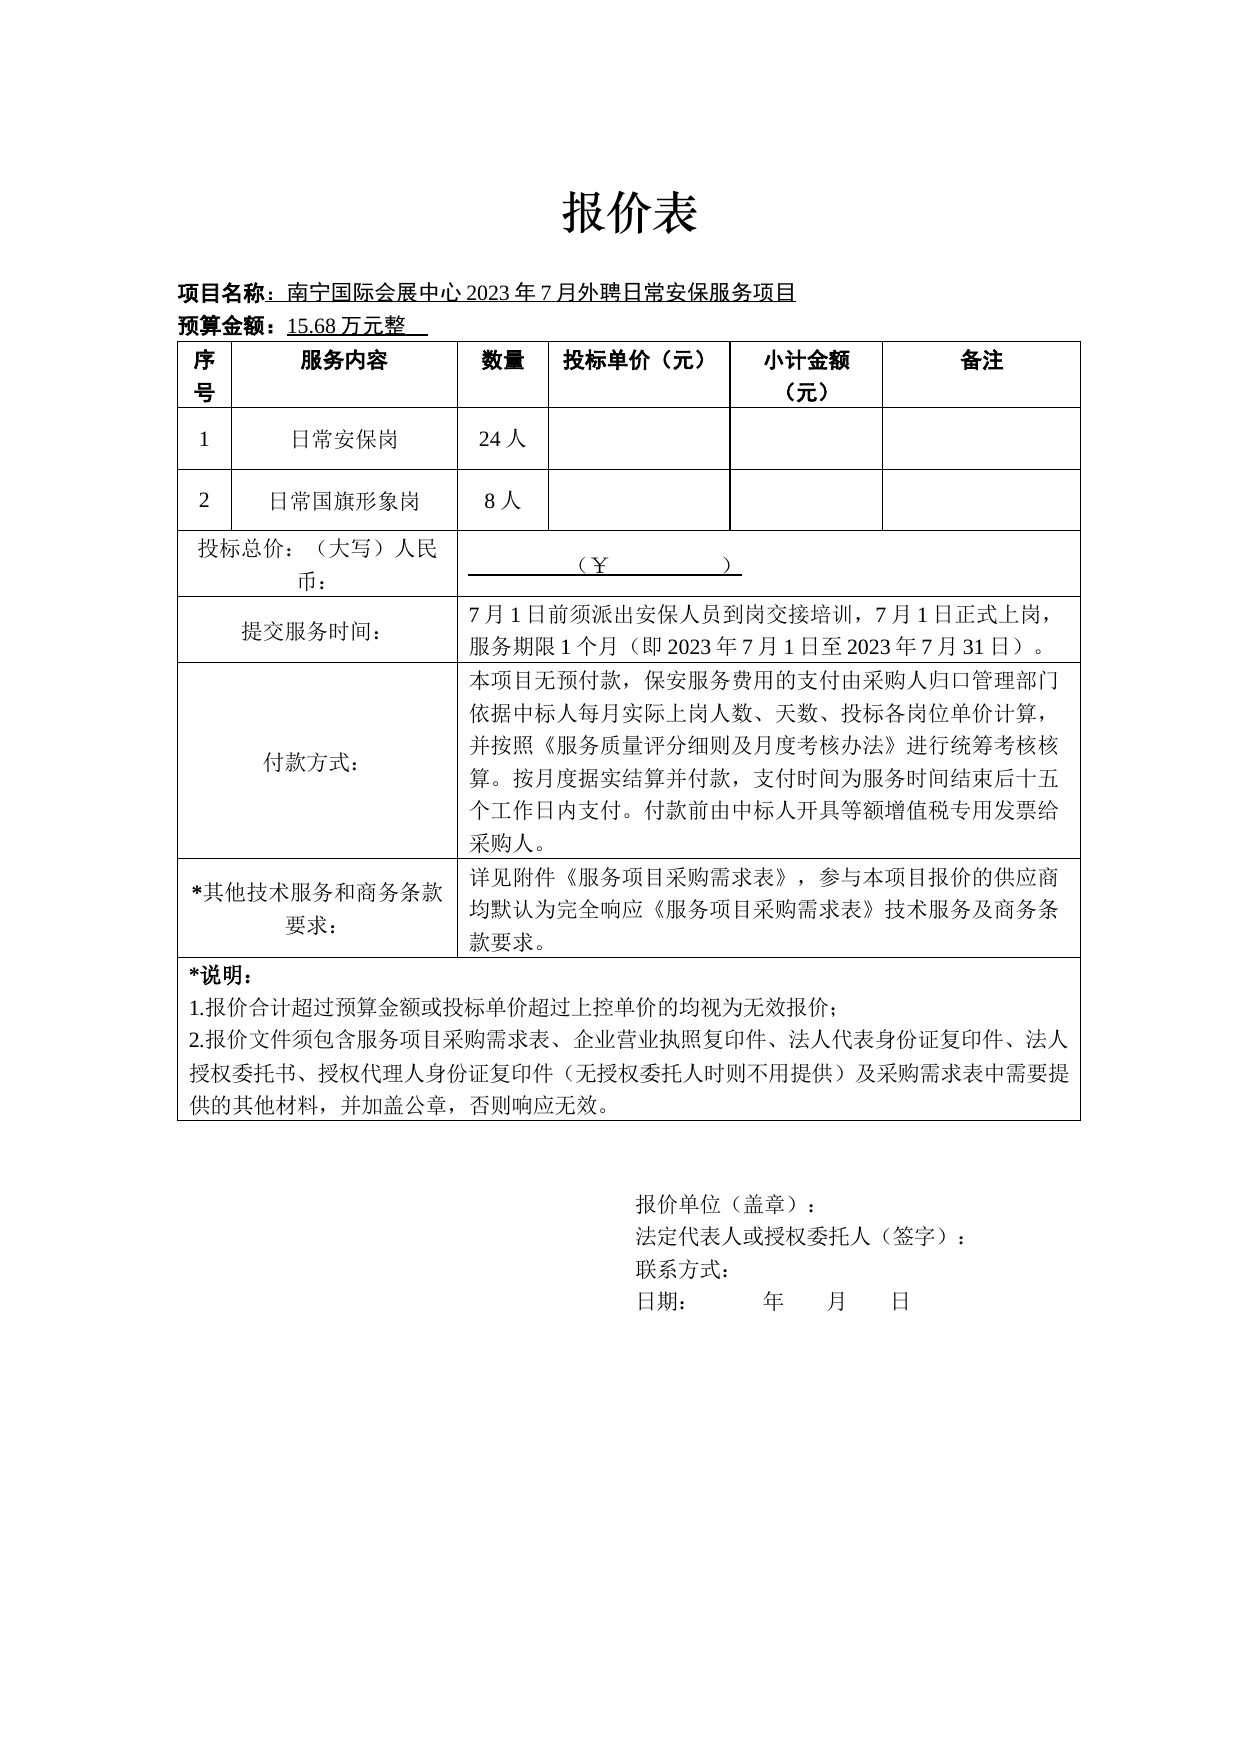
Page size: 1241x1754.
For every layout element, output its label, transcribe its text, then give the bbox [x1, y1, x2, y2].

table_cell 2 [178, 470, 231, 530]
table_cell 日常安保岗 [232, 408, 457, 469]
table_header 备注 [883, 342, 1080, 407]
table_cell 1 [178, 408, 231, 469]
table_cell 本项目无预付款，保安服务费用的支付由采购人归口管理部门依据中标人每月实际上岗人数、天数、投标各岗位单价计算，并按照《服务质量评分细则及月度考核办法》进行统筹考核核算。按月度据实结算并付款，支付时间为服务时间结束后十五个工作日内支付。付款前由中标人开具等额增值税专用发票给采购人。 [458, 663, 1080, 858]
table_header 序号 [178, 342, 231, 407]
table_cell 日常国旗形象岗 [232, 470, 457, 530]
table_cell [731, 470, 882, 530]
text 报价表 [177, 178, 1081, 243]
table_cell [549, 408, 729, 469]
text 报价单位（盖章）： [177, 1186, 1081, 1219]
table_cell [883, 470, 1080, 530]
table_header 数量 [458, 342, 548, 407]
table_cell （￥ ） [458, 531, 1080, 596]
text 项目名称：南宁国际会展中心2023年7月外聘日常安保服务项目 [177, 276, 1081, 308]
table_header 投标单价（元） [549, 342, 729, 407]
table_cell *其他技术服务和商务条款要求： [178, 859, 457, 957]
text 法定代表人或授权委托人（签字）： [177, 1219, 1037, 1251]
text 日期： 年 月 日 [177, 1284, 1081, 1316]
table_header 服务内容 [232, 342, 457, 407]
table_cell 提交服务时间： [178, 597, 457, 662]
table_cell 24人 [458, 408, 548, 469]
table_cell 付款方式： [178, 663, 457, 858]
table_cell 投标总价：（大写）人民币： [178, 531, 457, 596]
table_cell 7月1日前须派出安保人员到岗交接培训，7月1日正式上岗，服务期限1个月（即2023年7月1日至2023年7月31日）。 [458, 597, 1080, 662]
table_cell [549, 470, 729, 530]
text 联系方式： [177, 1251, 1081, 1284]
table_cell *说明： 1.报价合计超过预算金额或投标单价超过上控单价的均视为无效报价； 2.报价文件须包含服务项目采购需求表、企业营业执照复印件、法人代表身份证复印件、法人授权委托书、授权代理人身份证复印件（无授权委托人时则不用提供）及采购需求表中需要提供的其他材料，并加盖公章，否则响应无效。 [178, 958, 1080, 1120]
table_cell [731, 408, 882, 469]
table_cell [883, 408, 1080, 469]
text 预算金额：15.68万元整 [177, 308, 1081, 341]
table_cell 8人 [458, 470, 548, 530]
table_cell 详见附件《服务项目采购需求表》，参与本项目报价的供应商均默认为完全响应《服务项目采购需求表》技术服务及商务条款要求。 [458, 859, 1080, 957]
table_header 小计金额（元） [731, 342, 882, 407]
